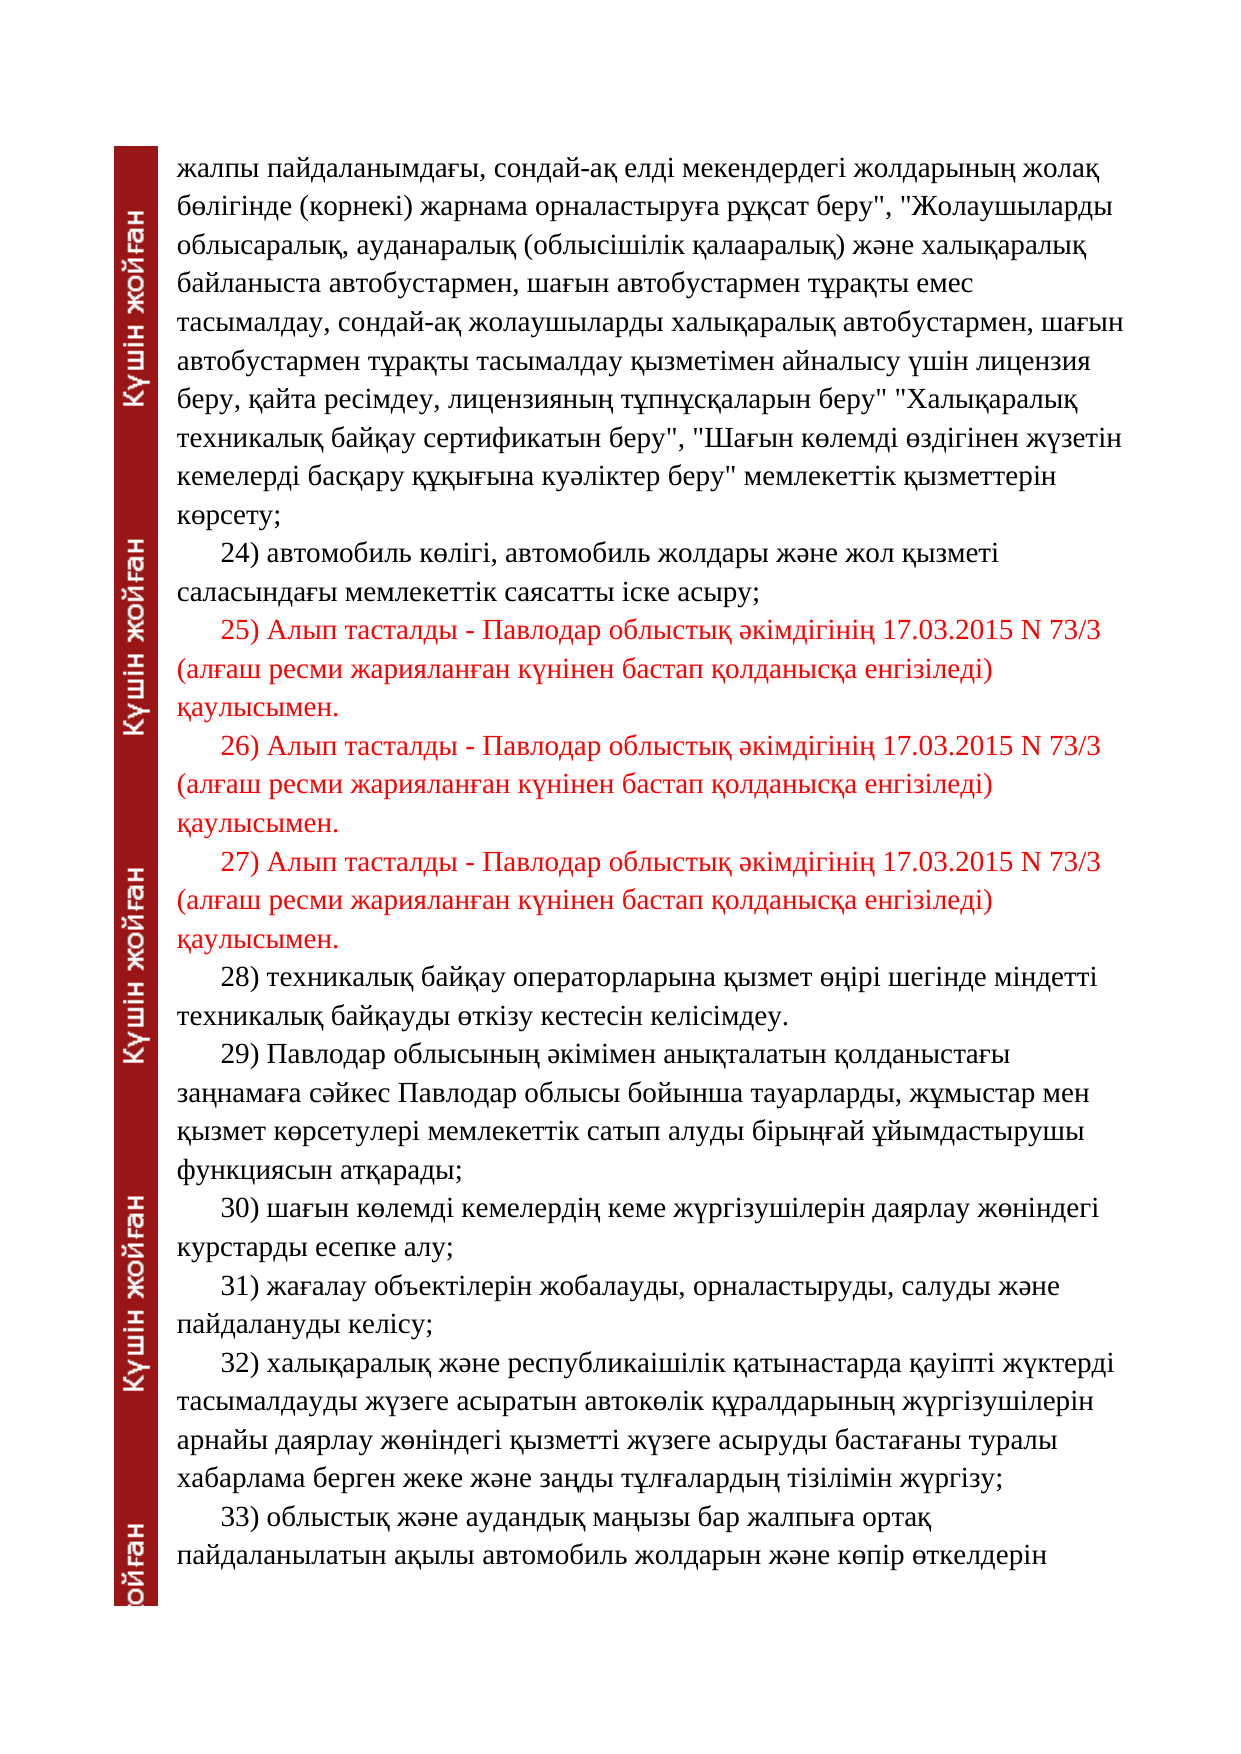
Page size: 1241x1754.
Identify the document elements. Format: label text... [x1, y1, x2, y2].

picture [114, 146, 158, 150]
picture [114, 1571, 158, 1606]
